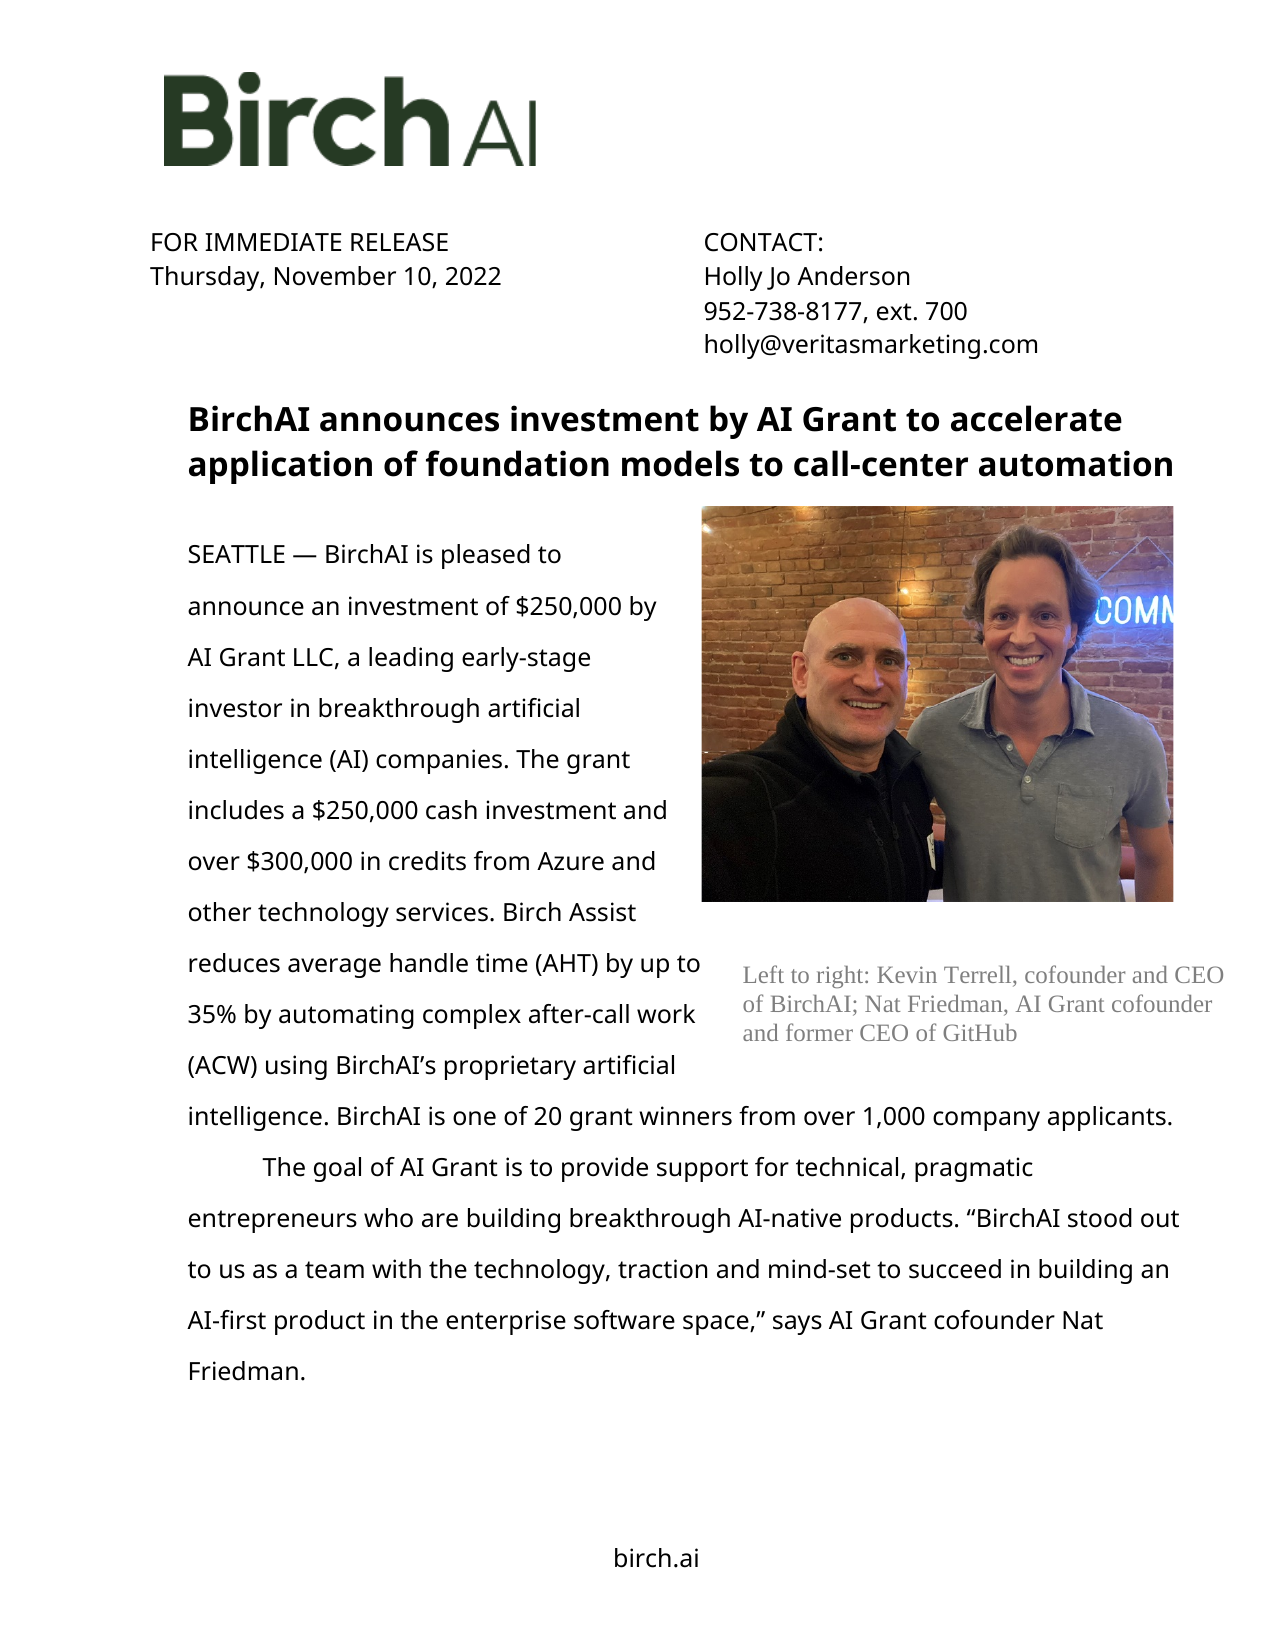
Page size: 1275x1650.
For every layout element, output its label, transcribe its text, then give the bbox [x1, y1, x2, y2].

picture [701, 506, 1174, 902]
text FOR IMMEDIATE RELEASE [150, 225, 666, 259]
text Holly Jo Anderson [703, 259, 1191, 293]
text The goal of AI Grant is to provide support for technical, pragmatic entrepreneurs who are building breakthrough AI-native products. “BirchAI stood out to us as a team with the technology, traction and mind-set to succeed in building an AI-first product in the enterprise software space,” says AI Grant cofounder Nat Friedman. [187, 1150, 1191, 1388]
text CONTACT: [703, 225, 1191, 259]
text Thursday, November 10, 2022 [150, 259, 666, 293]
text holly@veritasmarketing.com [703, 327, 1191, 361]
text BirchAI announces investment by AI Grant to accelerate application of foundation models to call-center automation [187, 395, 1191, 486]
picture [164, 72, 536, 166]
text 952-738-8177, ext. 700 [703, 293, 1191, 327]
